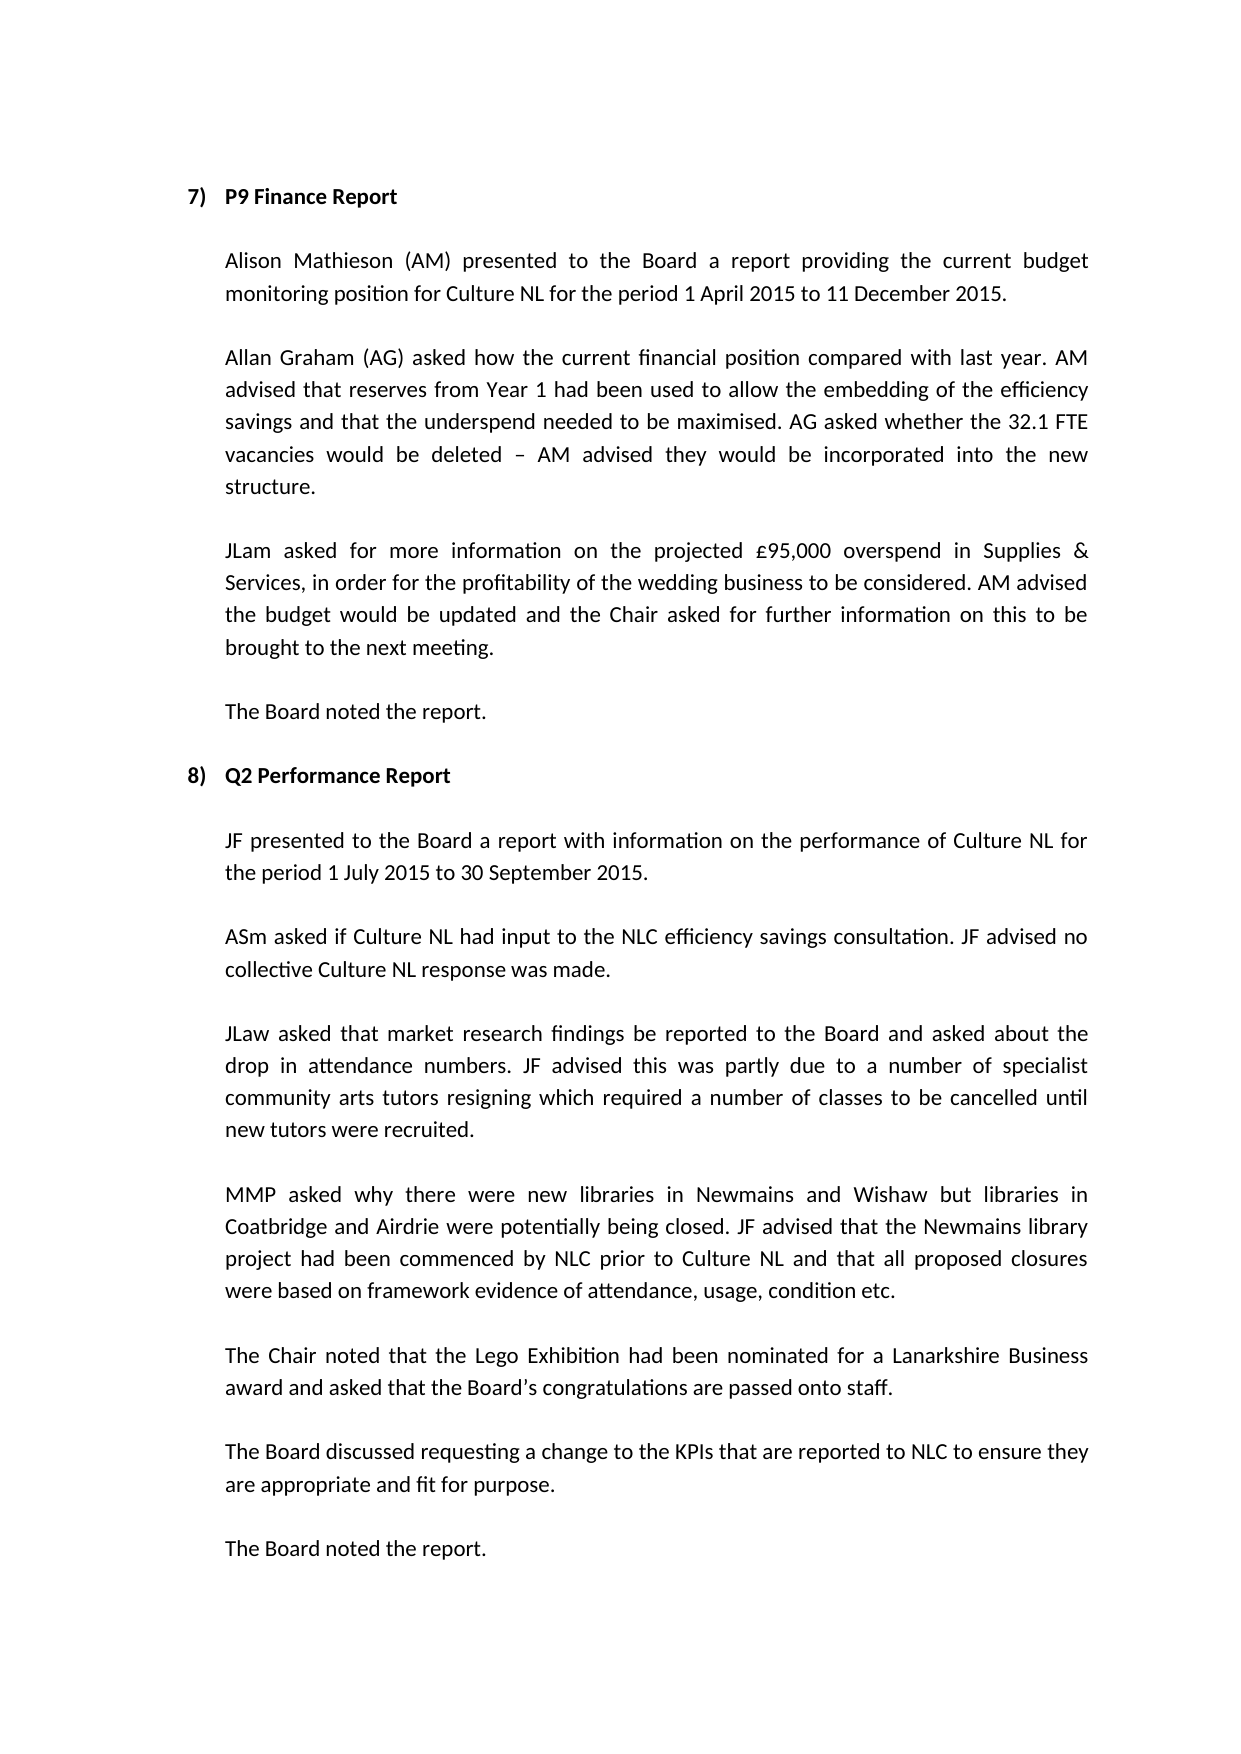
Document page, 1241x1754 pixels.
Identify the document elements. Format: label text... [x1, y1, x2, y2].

list P9 Finance Report [187, 182, 1090, 210]
list ASm asked if Culture NL had input to the NLC efficiency savings consultation. JF advised no collective Culture NL response was made. [225, 922, 1090, 983]
list MMP asked why there were new libraries in Newmains and Wishaw but libraries in Coatbridge and Airdrie were potentially being closed. JF advised that the Newmains library project had been commenced by NLC prior to Culture NL and that all proposed closures were based on framework evidence of attendance, usage, condition etc. [225, 1180, 1090, 1304]
list JF presented to the Board a report with information on the performance of Culture NL for the period 1 July 2015 to 30 September 2015. [225, 826, 1090, 886]
list The Chair noted that the Lego Exhibition had been nominated for a Lanarkshire Business award and asked that the Board’s congratulations are passed onto staff. [225, 1341, 1090, 1401]
list The Board discussed requesting a change to the KPIs that are reported to NLC to ensure they are appropriate and fit for purpose. [225, 1437, 1090, 1498]
list Allan Graham (AG) asked how the current financial position compared with last year. AM advised that reserves from Year 1 had been used to allow the embedding of the efficiency savings and that the underspend needed to be maximised. AG asked whether the 32.1 FTE vacancies would be deleted – AM advised they would be incorporated into the new structure. [225, 343, 1090, 500]
list The Board noted the report. [225, 697, 1090, 725]
list Q2 Performance Report [187, 762, 1090, 789]
list Alison Mathieson (AM) presented to the Board a report providing the current budget monitoring position for Culture NL for the period 1 April 2015 to 11 December 2015. [225, 247, 1090, 307]
list JLaw asked that market research findings be reported to the Board and asked about the drop in attendance numbers. JF advised this was partly due to a number of specialist community arts tutors resigning which required a number of classes to be cancelled until new tutors were recruited. [225, 1019, 1090, 1144]
list JLam asked for more information on the projected £95,000 overspend in Supplies & Services, in order for the profitability of the wedding business to be considered. AM advised the budget would be updated and the Chair asked for further information on this to be brought to the next meeting. [225, 536, 1090, 661]
list The Board noted the report. [225, 1534, 1090, 1562]
